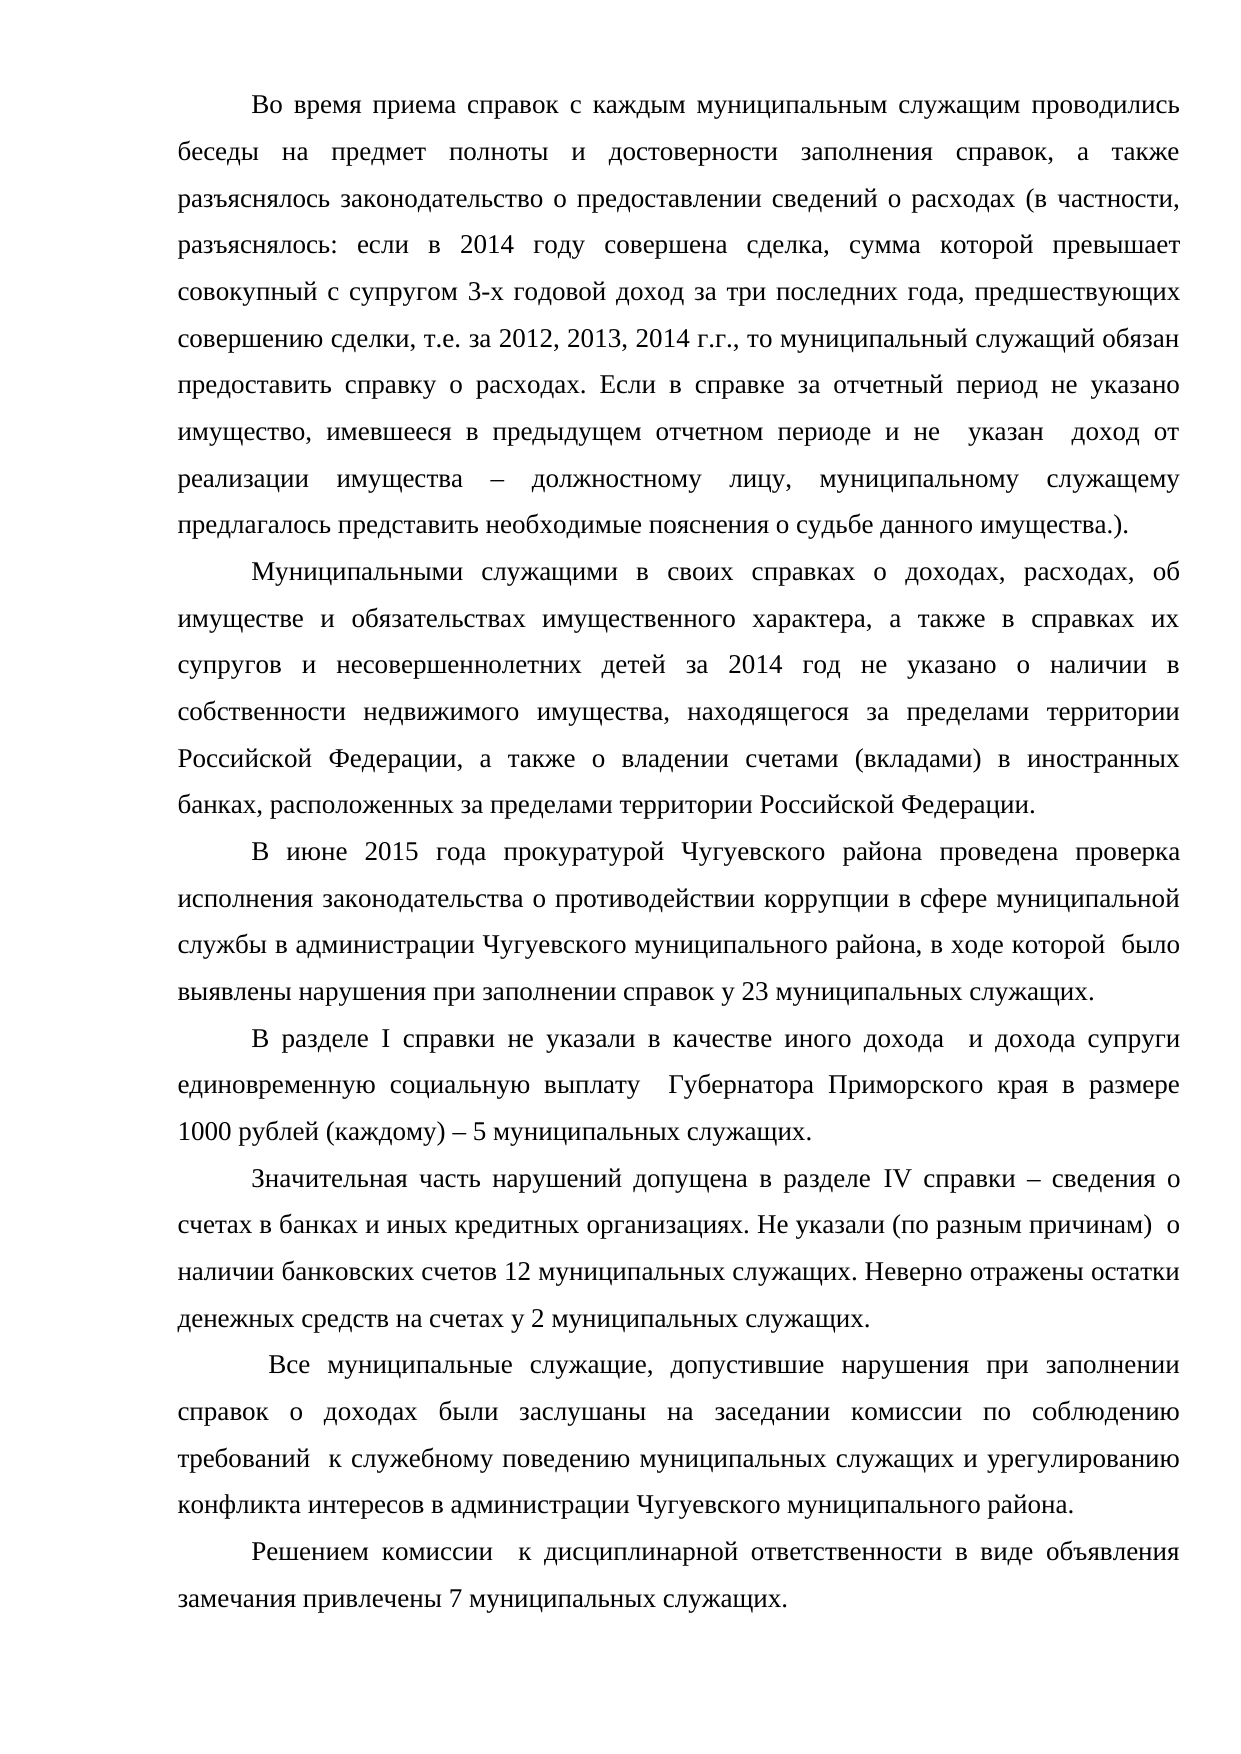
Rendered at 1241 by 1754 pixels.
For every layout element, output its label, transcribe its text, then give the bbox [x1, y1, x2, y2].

text В разделе I справки не указали в качестве иного дохода и дохода супруги единовременную социальную выплату Губернатора Приморского края в размере 1000 рублей (каждому) – 5 муниципальных служащих. [177, 1022, 1181, 1146]
text В июне 2015 года прокуратурой Чугуевского района проведена проверка исполнения законодательства о противодействии коррупции в сфере муниципальной службы в администрации Чугуевского муниципального района, в ходе которой было выявлены нарушения при заполнении справок у 23 муниципальных служащих. [177, 835, 1181, 1006]
text Все муниципальные служащие, допустившие нарушения при заполнении справок о доходах были заслушаны на заседании комиссии по соблюдению требований к служебному поведению муниципальных служащих и урегулированию конфликта интересов в администрации Чугуевского муниципального района. [177, 1349, 1181, 1520]
text Решением комиссии к дисциплинарной ответственности в виде объявления замечания привлечены 7 муниципальных служащих. [177, 1535, 1181, 1613]
text Во время приема справок с каждым муниципальным служащим проводились беседы на предмет полноты и достоверности заполнения справок, а также разъяснялось законодательство о предоставлении сведений о расходах (в частности, разъяснялось: если в 2014 году совершена сделка, сумма которой превышает совокупный с супругом 3-х годовой доход за три последних года, предшествующих совершению сделки, т.е. за 2012, 2013, .г., то муниципальный служащий обязан предоставить справку о расходах. Если в справке за отчетный период не указано имущество, имевшееся в предыдущем отчетном периоде и не указан доход от реализации имущества – должностному лицу, муниципальному служащему предлагалось представить необходимые пояснения о судьбе данного имущества.). [177, 89, 1181, 540]
text Значительная часть нарушений допущена в разделе IV справки – сведения о счетах в банках и иных кредитных организациях. Не указали (по разным причинам) о наличии банковских счетов 12 муниципальных служащих. Неверно отражены остатки денежных средств на счетах у 2 муниципальных служащих. [177, 1162, 1181, 1333]
text Муниципальными служащими в своих справках о доходах, расходах, об имуществе и обязательствах имущественного характера, а также в справках их супругов и несовершеннолетних детей за 2014 год не указано о наличии в собственности недвижимого имущества, находящегося за пределами территории Российской Федерации, а также о владении счетами (вкладами) в иностранных банках, расположенных за пределами территории Российской Федерации. [177, 555, 1181, 820]
